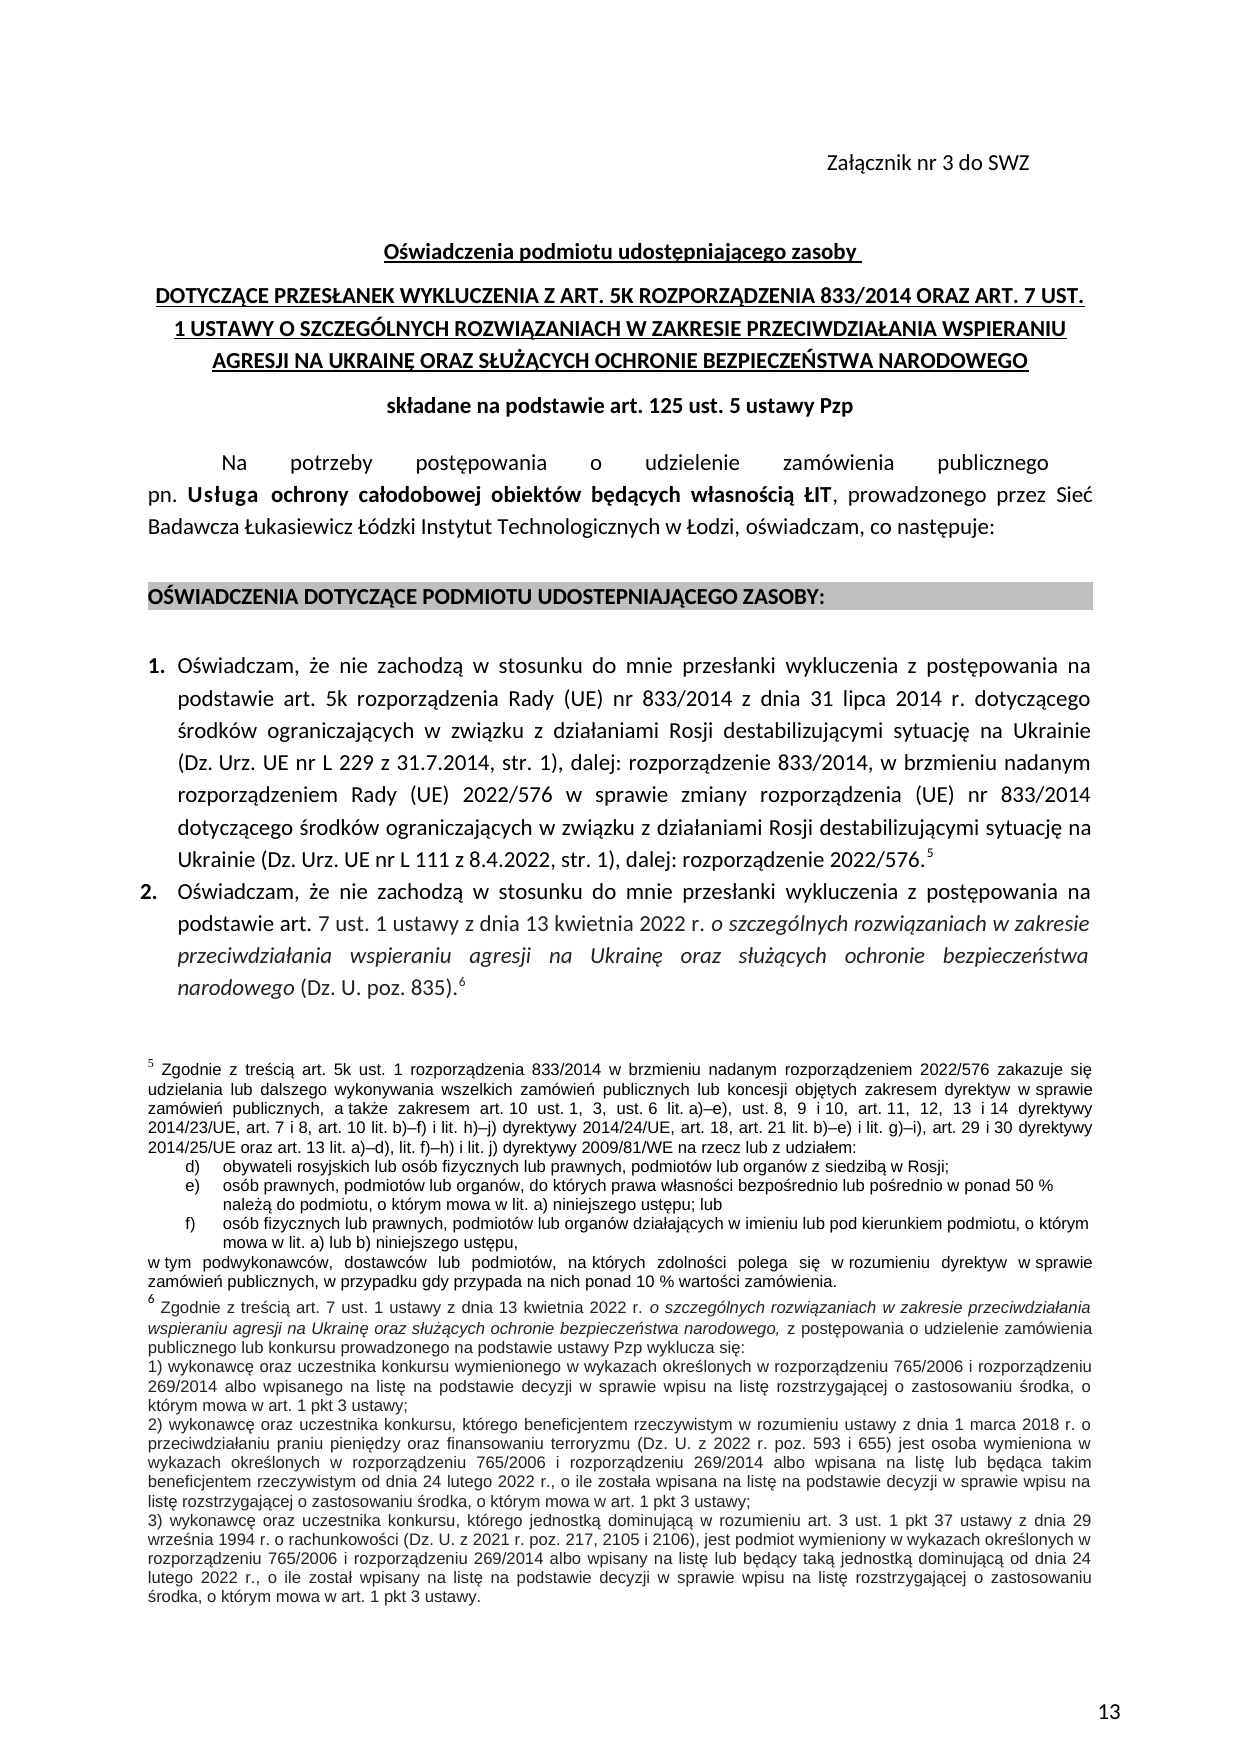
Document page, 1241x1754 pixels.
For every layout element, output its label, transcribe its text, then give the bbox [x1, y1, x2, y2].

text Załącznik nr 3 do SWZ [827, 148, 1093, 176]
text Oświadczenia podmiotu udostępniającego zasoby [148, 237, 1093, 265]
text składane na podstawie art. 125 ust. 5 ustawy Pzp [148, 391, 1093, 419]
text Na potrzeby postępowania o udzielenie zamówienia publicznego pn. Usługa ochrony całodobowej obiektów będących własnością ŁIT, prowadzonego przez Sieć Badawcza Łukasiewicz Łódzki Instytut Technologicznych w Łodzi, oświadczam, co następuje: [148, 448, 1093, 540]
text OŚWIADCZENIA DOTYCZĄCE PODMIOTU UDOSTEPNIAJĄCEGO ZASOBY: [148, 582, 1093, 610]
text DOTYCZĄCE PRZESŁANEK WYKLUCZENIA Z ART. 5K ROZPORZĄDZENIA 833/2014 ORAZ ART. 7 UST. 1 USTAWY o szczególnych rozwiązaniach w zakresie przeciwdziałania wspieraniu agresji na Ukrainę oraz służących ochronie bezpieczeństwa narodowego [148, 282, 1093, 374]
list Oświadczam, że nie zachodzą w stosunku do mnie przesłanki wykluczenia z postępowania na podstawie art. 7 ust. 1 ustawy z dnia 13 kwietnia 2022 r. o szczególnych rozwiązaniach w zakresie przeciwdziałania wspieraniu agresji na Ukrainę oraz służących ochronie bezpieczeństwa narodowego (Dz. U. poz. 835). [140, 877, 1093, 1002]
list Oświadczam, że nie zachodzą w stosunku do mnie przesłanki wykluczenia z postępowania na podstawie art. 5k rozporządzenia Rady (UE) nr 833/2014 z dnia 31 lipca 2014 r. dotyczącego środków ograniczających w związku z działaniami Rosji destabilizującymi sytuację na Ukrainie (Dz. Urz. UE nr L 229 z 31.7.2014, str. 1), dalej: rozporządzenie 833/2014, w brzmieniu nadanym rozporządzeniem Rady (UE) 2022/576 w sprawie zmiany rozporządzenia (UE) nr 833/2014 dotyczącego środków ograniczających w związku z działaniami Rosji destabilizującymi sytuację na Ukrainie (Dz. Urz. UE nr L 111 z 8.4.2022, str. 1), dalej: rozporządzenie 2022/576. [148, 652, 1093, 873]
